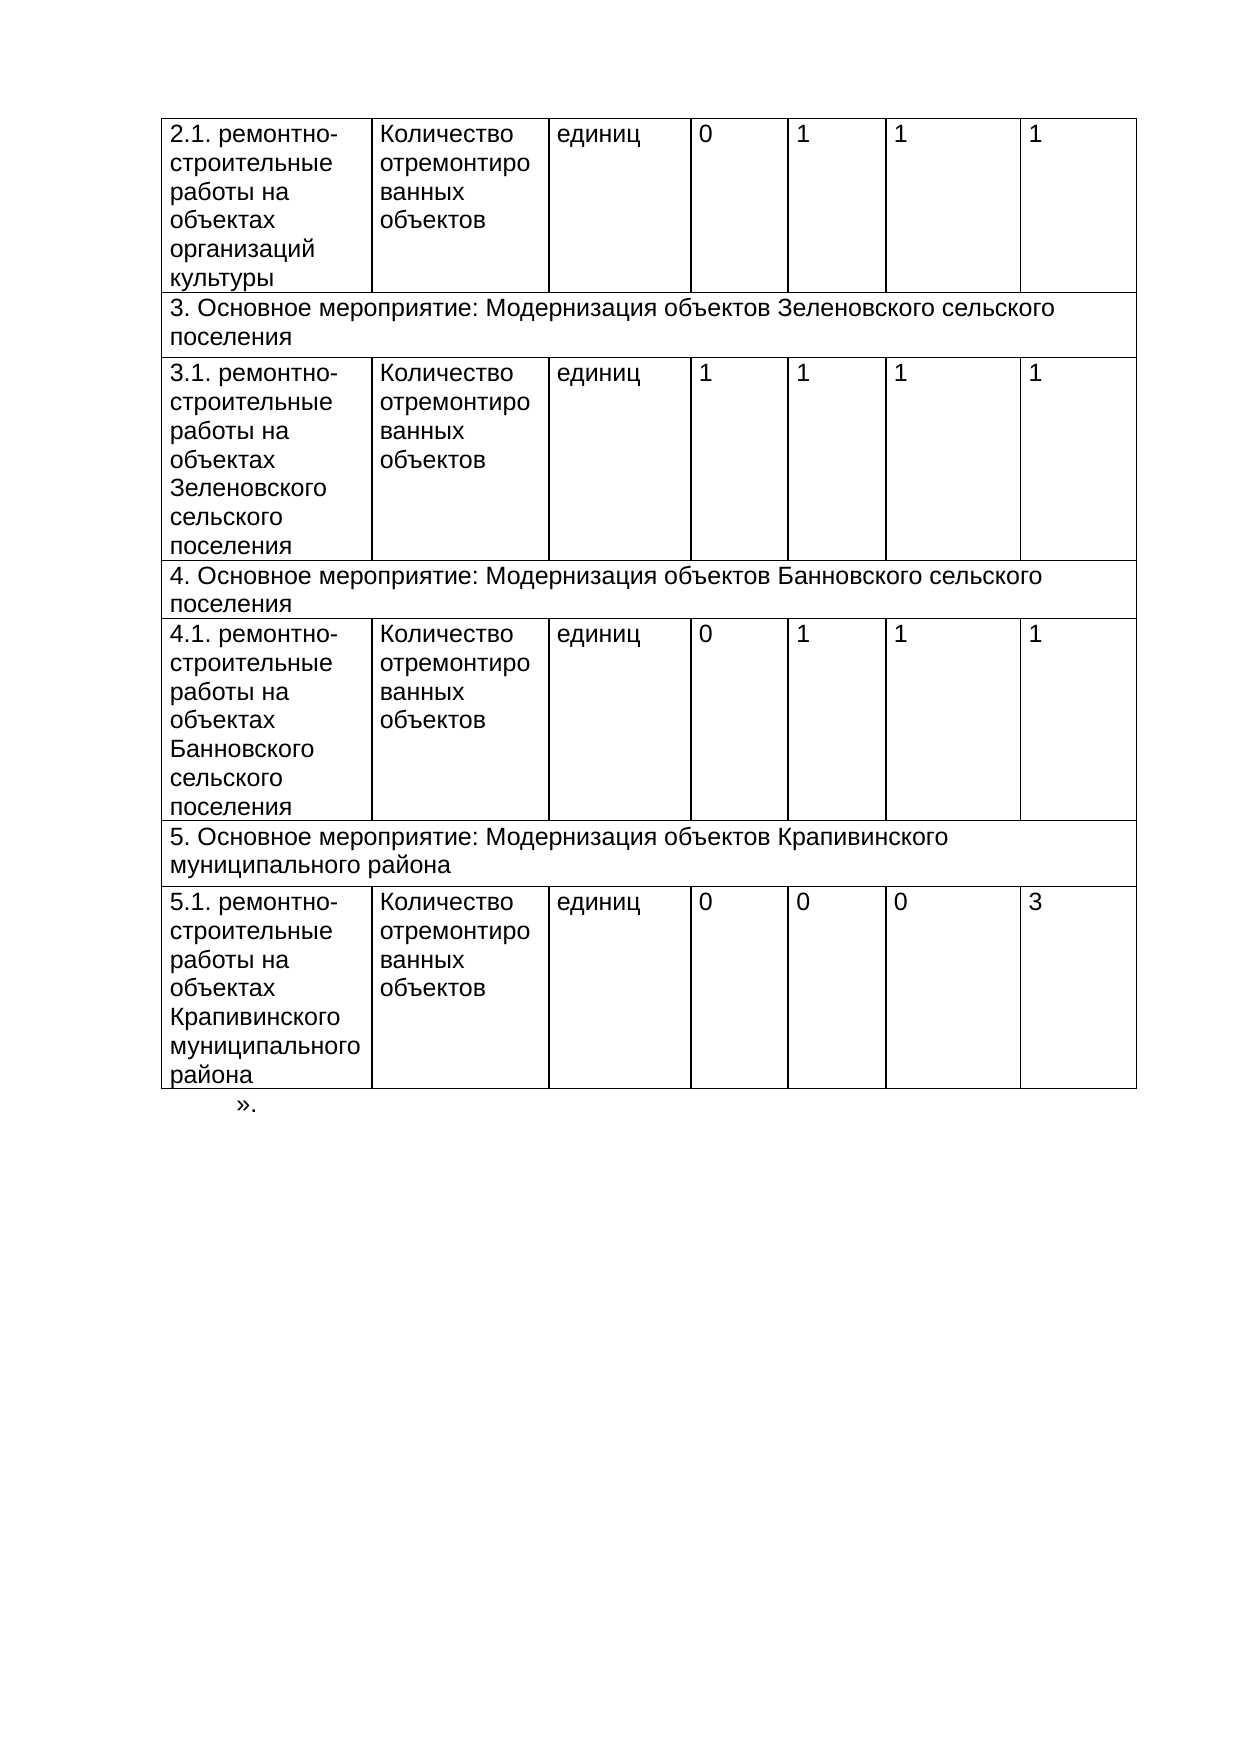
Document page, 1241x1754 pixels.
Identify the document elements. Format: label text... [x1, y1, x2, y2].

table_cell единиц [550, 619, 690, 820]
table_cell Количество отремонтированных объектов [373, 119, 548, 292]
table_cell Количество отремонтированных объектов [373, 887, 548, 1088]
table_cell 0 [692, 619, 787, 820]
table_cell 0 [887, 887, 1020, 1088]
table_cell 5.1. ремонтно-строительные работы на объектах Крапивинского муниципального района [162, 887, 371, 1088]
table_cell Количество отремонтированных объектов [373, 619, 548, 820]
text ». [177, 1089, 1152, 1118]
table_cell 1 [1021, 358, 1136, 559]
table_cell 1 [789, 119, 885, 292]
table_cell 5. Основное мероприятие: Модернизация объектов Крапивинского муниципального района [162, 821, 1136, 886]
table_cell 0 [692, 887, 787, 1088]
table_cell 4. Основное мероприятие: Модернизация объектов Банновского сельского поселения [162, 561, 1136, 618]
table_cell 1 [1021, 119, 1136, 292]
table_cell 3.1. ремонтно-строительные работы на объектах Зеленовского сельского поселения [162, 358, 371, 559]
table_cell 3 [1021, 887, 1136, 1088]
table_cell 1 [1021, 619, 1136, 820]
table_cell единиц [550, 358, 690, 559]
table_cell 4.1. ремонтно-строительные работы на объектах Банновского сельского поселения [162, 619, 371, 820]
table_cell Количество отремонтированных объектов [373, 358, 548, 559]
table_cell 1 [789, 619, 885, 820]
table_cell 2.1. ремонтно-строительные работы на объектах организаций культуры [162, 119, 371, 292]
table_cell 3. Основное мероприятие: Модернизация объектов Зеленовского сельского поселения [162, 293, 1136, 357]
table_cell 1 [887, 619, 1020, 820]
table_cell 1 [887, 358, 1020, 559]
table_cell 1 [887, 119, 1020, 292]
table_cell 1 [789, 358, 885, 559]
table_cell единиц [550, 119, 690, 292]
table_cell 1 [692, 358, 787, 559]
table_cell единиц [550, 887, 690, 1088]
table_cell 0 [789, 887, 885, 1088]
table_cell 0 [692, 119, 787, 292]
